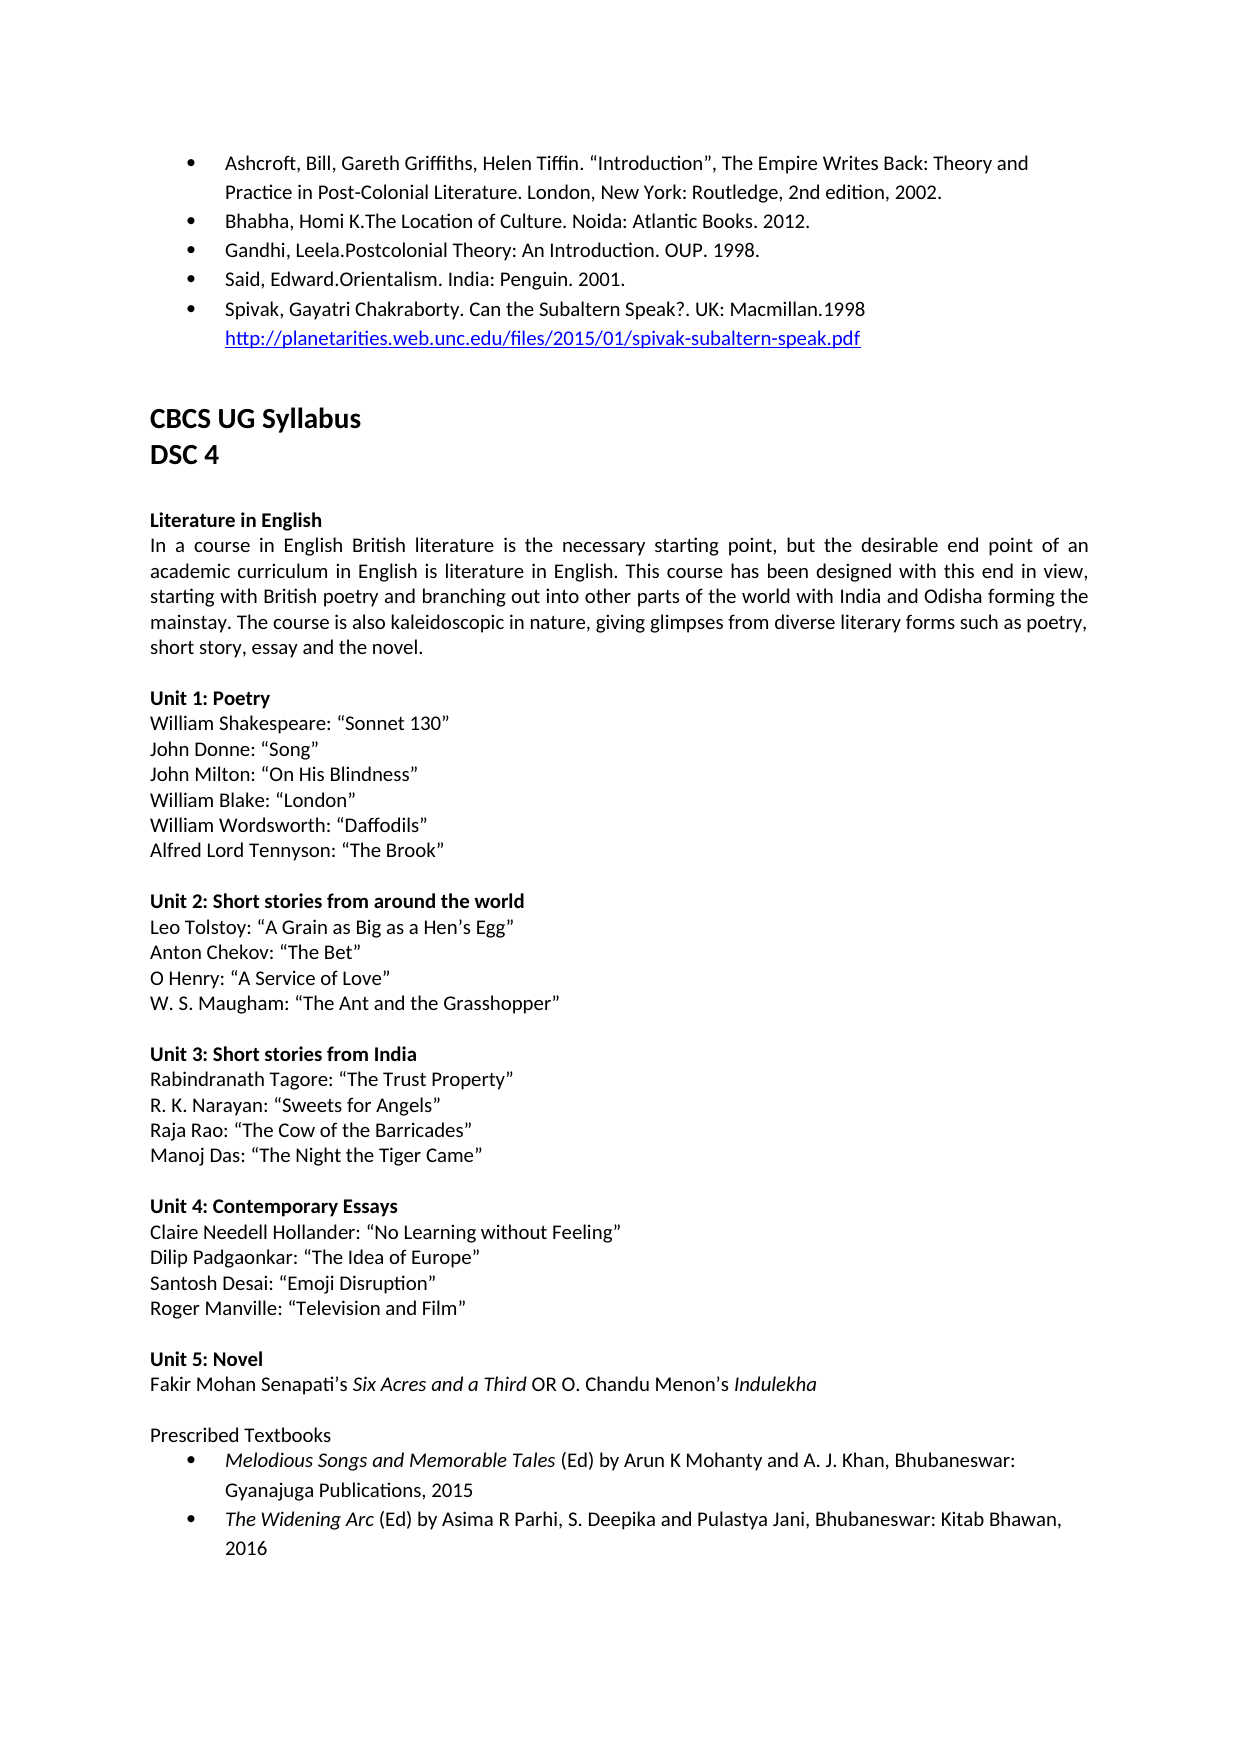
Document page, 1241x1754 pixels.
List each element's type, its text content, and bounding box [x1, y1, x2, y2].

text Alfred Lord Tennyson: “The Brook” [150, 838, 1090, 863]
text Unit 2: Short stories from around the world [150, 888, 1090, 914]
text Leo Tolstoy: “A Grain as Big as a Hen’s Egg” [150, 914, 1090, 939]
text Santosh Desai: “Emoji Disruption” [150, 1270, 1090, 1295]
list Melodious Songs and Memorable Tales (Ed) by Arun K Mohanty and A. J. Khan, Bhubaneswar: Gyanajuga Publications, 2015 [187, 1448, 1090, 1502]
list Spivak, Gayatri Chakraborty. Can the Subaltern Speak?. UK: Macmillan.1998 http://planetarities.web.unc.edu/files/2015/01/spivak-subaltern-speak.pdf [187, 296, 1090, 350]
text In a course in English British literature is the necessary starting point, but the desirable end point of an academic curriculum in English is literature in English. This course has been designed with this end in view, starting with British poetry and branching out into other parts of the world with India and Odisha forming the mainstay. The course is also kaleidoscopic in nature, giving glimpses from diverse literary forms such as poetry, short story, essay and the novel. [150, 533, 1090, 660]
text W. S. Maugham: “The Ant and the Grasshopper” [150, 990, 1090, 1016]
list The Widening Arc (Ed) by Asima R Parhi, S. Deepika and Pulastya Jani, Bhubaneswar: Kitab Bhawan, 2016 [187, 1506, 1090, 1561]
text Claire Needell Hollander: “No Learning without Feeling” [150, 1219, 1090, 1244]
list Bhabha, Homi K.The Location of Culture. Noida: Atlantic Books. 2012. [187, 208, 1090, 234]
list Gandhi, Leela.Postcolonial Theory: An Introduction. OUP. 1998. [187, 237, 1090, 263]
text Anton Chekov: “The Bet” [150, 939, 1090, 965]
text Dilip Padgaonkar: “The Idea of Europe” [150, 1244, 1090, 1270]
text John Donne: “Song” [150, 736, 1090, 761]
text Unit 3: Short stories from India [150, 1041, 1090, 1066]
text Literature in English [150, 507, 1090, 533]
list Said, Edward.Orientalism. India: Penguin. 2001. [187, 267, 1090, 292]
text DSC 4 [150, 436, 1090, 472]
text O Henry: “A Service of Love” [150, 965, 1090, 990]
text Manoj Das: “The Night the Tiger Came” [150, 1143, 1090, 1168]
text CBCS UG Syllabus [150, 400, 1090, 436]
text Roger Manville: “Television and Film” [150, 1295, 1090, 1321]
text William Shakespeare: “Sonnet 130” [150, 711, 1090, 736]
text Prescribed Textbooks [150, 1422, 1090, 1448]
text Fakir Mohan Senapati’s Six Acres and a Third OR O. Chandu Menon’s Indulekha [150, 1371, 1090, 1397]
text William Blake: “London” [150, 787, 1090, 812]
text Unit 5: Novel [150, 1346, 1090, 1371]
text Unit 4: Contemporary Essays [150, 1193, 1090, 1219]
text Raja Rao: “The Cow of the Barricades” [150, 1117, 1090, 1143]
list Ashcroft, Bill, Gareth Griffiths, Helen Tiffin. “Introduction”, The Empire Writes Back: Theory and Practice in Post-Colonial Literature. London, New York: Routledge, 2nd edition, 2002. [187, 150, 1090, 204]
text Unit 1: Poetry [150, 685, 1090, 711]
text R. K. Narayan: “Sweets for Angels” [150, 1092, 1090, 1117]
text William Wordsworth: “Daffodils” [150, 812, 1090, 838]
text Rabindranath Tagore: “The Trust Property” [150, 1066, 1090, 1092]
text John Milton: “On His Blindness” [150, 761, 1090, 787]
